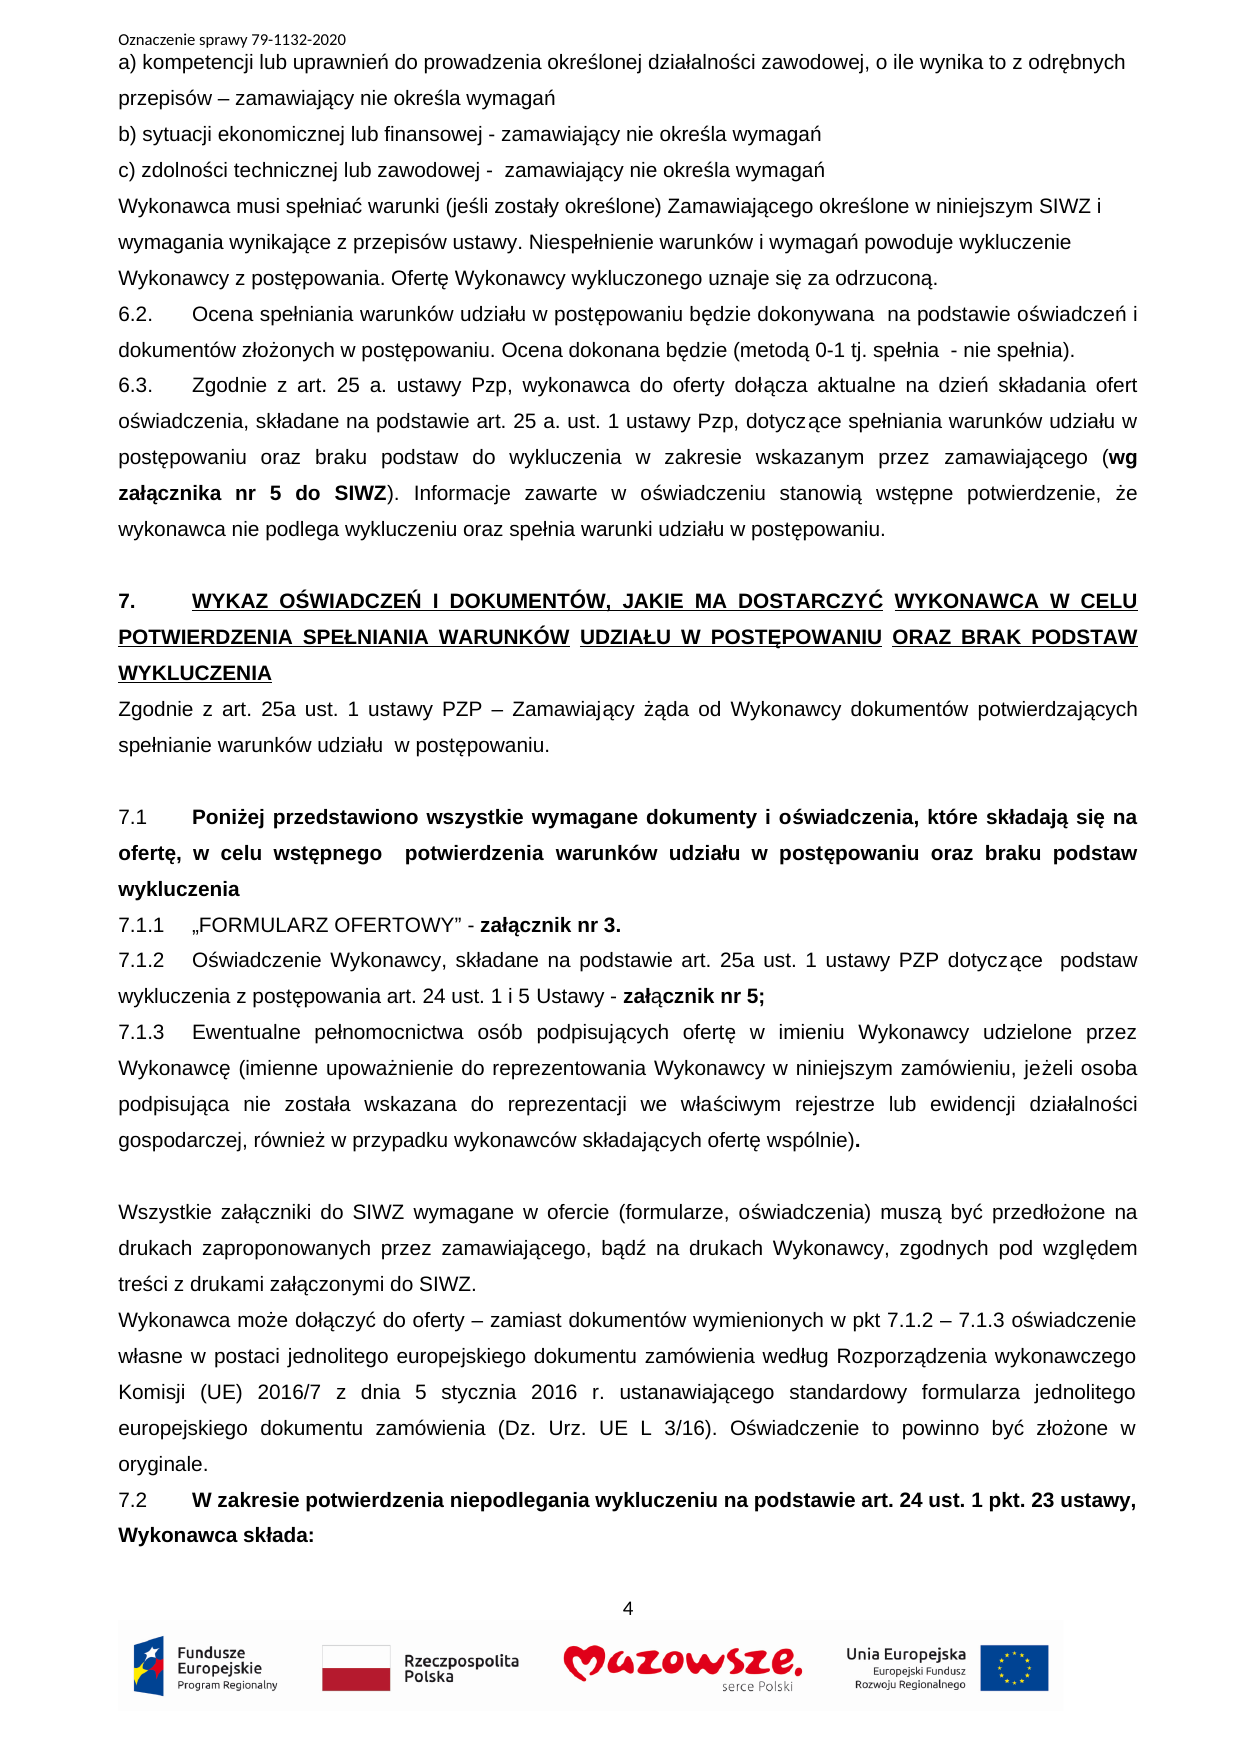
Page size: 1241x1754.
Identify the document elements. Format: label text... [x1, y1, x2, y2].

list „FORMULARZ OFERTOWY” - załącznik nr 3. [118, 912, 1138, 936]
picture [118, 1620, 1064, 1711]
list Ocena spełniania warunków udziału w postępowaniu będzie dokonywana na podstawie oświadczeń i dokumentów złożonych w postępowaniu. Ocena dokonana będzie (metodą 0-1 tj. spełnia - nie spełnia). [118, 301, 1138, 361]
list Poniżej przedstawiono wszystkie wymagane dokumenty i oświadczenia, które składają się na ofertę, w celu wstępnego potwierdzenia warunków udziału w postępowaniu oraz braku podstaw wykluczenia [118, 804, 1138, 900]
list Ewentualne pełnomocnictwa osób podpisujących ofertę w imieniu Wykonawcy udzielone przez Wykonawcę (imienne upoważnienie do reprezentowania Wykonawcy w niniejszym zamówieniu, jeżeli osoba podpisująca nie została wskazana do reprezentacji we właściwym rejestrze lub ewidencji działalności gospodarczej, również w przypadku wykonawców składających ofertę wspólnie). [118, 1020, 1138, 1152]
list c) zdolności technicznej lub zawodowej - zamawiający nie określa wymagań [118, 158, 1138, 182]
text a) kompetencji lub uprawnień do prowadzenia określonej działalności zawodowej, o ile wynika to z odrębnych przepisów – zamawiający nie określa wymagań [118, 50, 1138, 110]
list WYKAZ OŚWIADCZEŃ I DOKUMENTÓW, JAKIE MA DOSTARCZYĆ WYKONAWCA W CELU POTWIERDZENIA SPEŁNIANIA WARUNKÓW UDZIAŁU W POSTĘPOWANIU ORAZ BRAK PODSTAW WYKLUCZENIA [118, 589, 1138, 685]
text Zgodnie z art. 25a ust. 1 ustawy PZP – Zamawiający żąda od Wykonawcy dokumentów potwierdzających spełnianie warunków udziału w postępowaniu. [118, 697, 1138, 757]
list Oświadczenie Wykonawcy, składane na podstawie art. 25a ust. 1 ustawy PZP dotyczące podstaw wykluczenia z postępowania art. 24 ust. 1 i 5 Ustawy - załącznik nr 5; [118, 948, 1138, 1008]
text Wykonawca może dołączyć do oferty – zamiast dokumentów wymienionych w pkt 7.1.2 – 7.1.3 oświadczenie własne w postaci jednolitego europejskiego dokumentu zamówienia według Rozporządzenia wykonawczego Komisji (UE) 2016/7 z dnia 5 stycznia 2016 r. ustanawiającego standardowy formularza jednolitego europejskiego dokumentu zamówienia (Dz. Urz. UE L 3/16). Oświadczenie to powinno być złożone w oryginale. [118, 1308, 1138, 1475]
list W zakresie potwierdzenia niepodlegania wykluczeniu na podstawie art. 24 ust. 1 pkt. 23 ustawy, Wykonawca składa: [118, 1487, 1138, 1547]
text b) sytuacji ekonomicznej lub finansowej - zamawiający nie określa wymagań [118, 122, 1138, 146]
list Wykonawca musi spełniać warunki (jeśli zostały określone) Zamawiającego określone w niniejszym SIWZ i wymagania wynikające z przepisów ustawy. Niespełnienie warunków i wymagań powoduje wykluczenie Wykonawcy z postępowania. Ofertę Wykonawcy wykluczonego uznaje się za odrzuconą. [118, 194, 1138, 289]
text Wszystkie załączniki do SIWZ wymagane w ofercie (formularze, oświadczenia) muszą być przedłożone na drukach zaproponowanych przez zamawiającego, bądź na drukach Wykonawcy, zgodnych pod względem treści z drukami załączonymi do SIWZ. [118, 1200, 1138, 1296]
list Zgodnie z art. 25 a. ustawy Pzp, wykonawca do oferty dołącza aktualne na dzień składania ofert oświadczenia, składane na podstawie art. 25 a. ust. 1 ustawy Pzp, dotyczące spełniania warunków udziału w postępowaniu oraz braku podstaw do wykluczenia w zakresie wskazanym przez zamawiającego (wg załącznika nr 5 do SIWZ). Informacje zawarte w oświadczeniu stanowią wstępne potwierdzenie, że wykonawca nie podlega wykluczeniu oraz spełnia warunki udziału w postępowaniu. [118, 373, 1138, 541]
